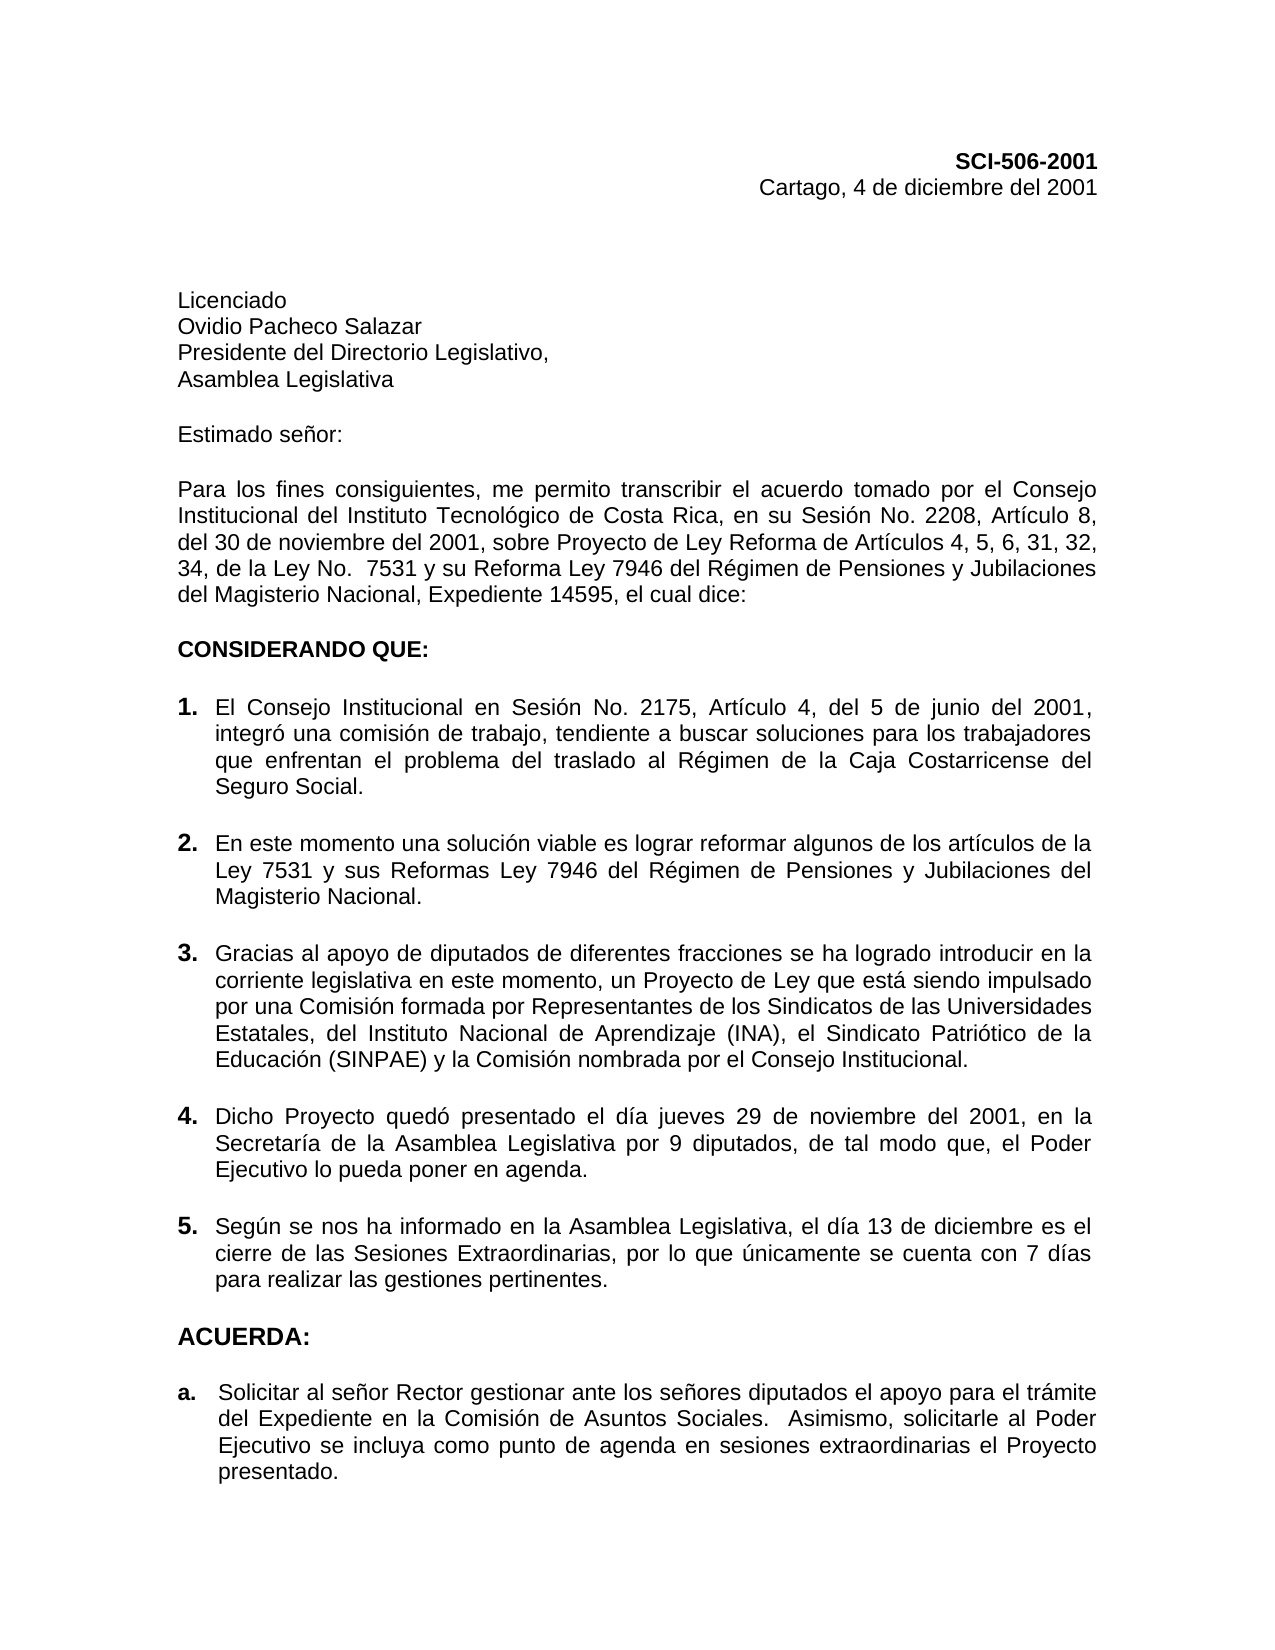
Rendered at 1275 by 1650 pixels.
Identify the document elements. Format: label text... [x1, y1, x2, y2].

text ACUERDA: [177, 1322, 1098, 1350]
text SCI-506-2001 [222, 148, 1098, 174]
list Según se nos ha informado en la Asamblea Legislativa, el día 13 de diciembre es el cierre de las Sesiones Extraordinarias, por lo que únicamente se cuenta con 7 días para realizar las gestiones pertinentes. [177, 1211, 1092, 1293]
list Gracias al apoyo de diputados de diferentes fracciones se ha logrado introducir en la corriente legislativa en este momento, un Proyecto de Ley que está siendo impulsado por una Comisión formada por Representantes de los Sindicatos de las Universidades Estatales, del Instituto Nacional de Aprendizaje (INA), el Sindicato Patriótico de la Educación (SINPAE) y la Comisión nombrada por el Consejo Institucional. [177, 938, 1092, 1072]
text CONSIDERANDO QUE: [177, 636, 1098, 663]
text Licenciado [177, 287, 1098, 313]
text Cartago, 4 de diciembre del 2001 [177, 174, 1098, 200]
list El Consejo Institucional en Sesión No. 2175, Artículo 4, del 5 de junio del 2001, integró una comisión de trabajo, tendiente a buscar soluciones para los trabajadores que enfrentan el problema del traslado al Régimen de la Caja Costarricense del Seguro Social. [177, 691, 1092, 799]
list Dicho Proyecto quedó presentado el día jueves 29 de noviembre del 2001, en la Secretaría de la Asamblea Legislativa por 9 diputados, de tal modo que, el Poder Ejecutivo lo pueda poner en agenda. [177, 1101, 1092, 1183]
text Ovidio Pacheco Salazar [177, 313, 1098, 339]
text Estimado señor: [177, 421, 1098, 447]
list En este momento una solución viable es lograr reformar algunos de los artículos de la Ley 7531 y sus Reformas Ley 7946 del Régimen de Pensiones y Jubilaciones del Magisterio Nacional. [177, 828, 1092, 909]
list Solicitar al señor Rector gestionar ante los señores diputados el apoyo para el trámite del Expediente en la Comisión de Asuntos Sociales. Asimismo, solicitarle al Poder Ejecutivo se incluya como punto de agenda en sesiones extraordinarias el Proyecto presentado. [177, 1379, 1098, 1484]
text Asamblea Legislativa [177, 366, 1098, 392]
text Para los fines consiguientes, me permito transcribir el acuerdo tomado por el Consejo Institucional del Instituto Tecnológico de Costa Rica, en su Sesión No. 2208, Artículo 8, del 30 de noviembre del 2001, sobre Proyecto de Ley Reforma de Artículos 4, 5, 6, 31, 32, 34, de la Ley No. 7531 y su Reforma Ley 7946 del Régimen de Pensiones y Jubilaciones del Magisterio Nacional, Expediente 14595, el cual dice: [177, 476, 1098, 608]
text Presidente del Directorio Legislativo, [177, 339, 1098, 366]
